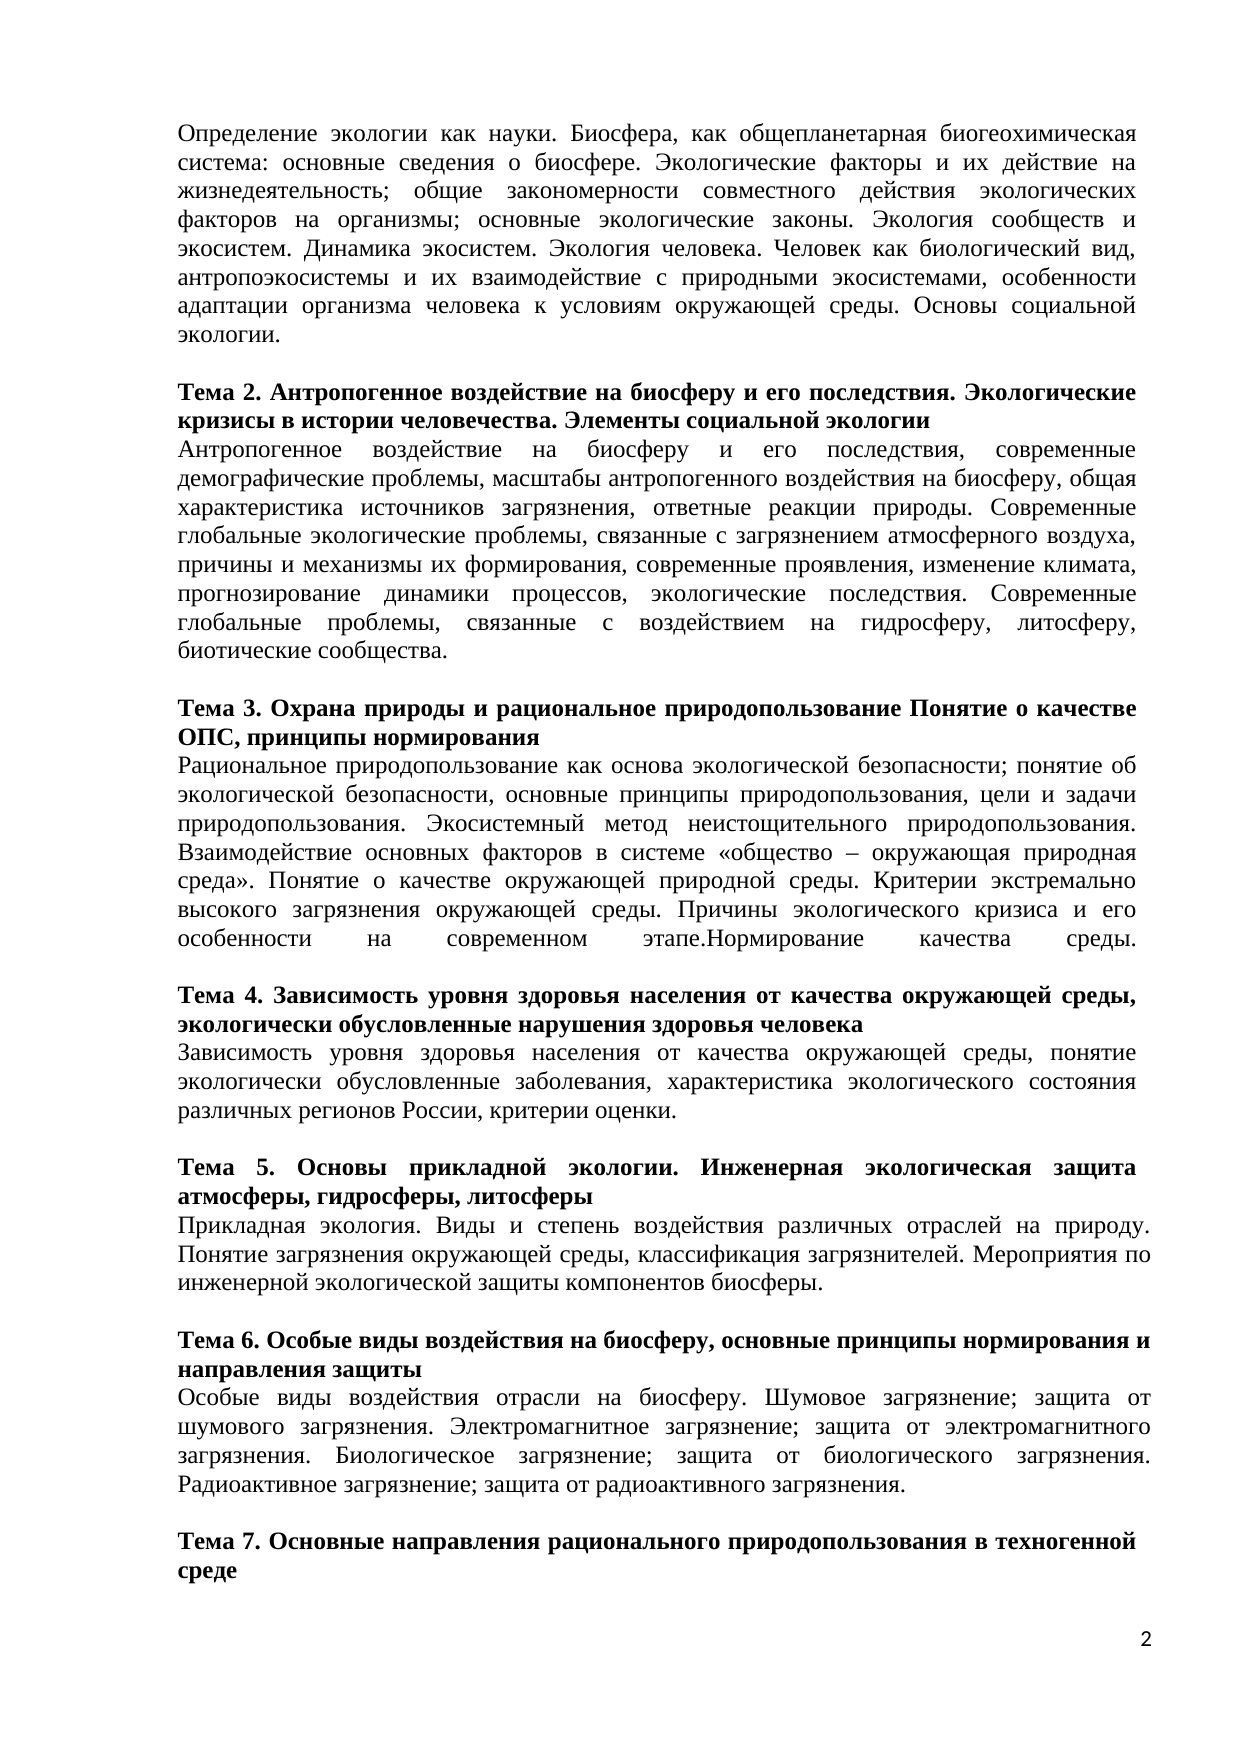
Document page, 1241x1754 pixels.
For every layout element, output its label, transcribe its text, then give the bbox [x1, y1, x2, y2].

text Антропогенное воздействие на биосферу и его последствия, современные демографические проблемы, масштабы антропогенного воздействия на биосферу, общая характеристика источников загрязнения, ответные реакции природы. Современные глобальные экологические проблемы, связанные с загрязнением атмосферного воздуха, причины и механизмы их формирования, современные проявления, изменение климата, прогнозирование динамики процессов, экологические последствия. Современные глобальные проблемы, связанные с воздействием на гидросферу, литосферу, биотические сообщества. [177, 434, 1137, 664]
text Особые виды воздействия отрасли на биосферу. Шумовое загрязнение; защита от шумового загрязнения. Электромагнитное загрязнение; защита от электромагнитного загрязнения. Биологическое загрязнение; защита от биологического загрязнения. Радиоактивное загрязнение; защита от радиоактивного загрязнения. [177, 1382, 1152, 1497]
text Тема 7. Основные направления рационального природопользования в техногенной среде [177, 1526, 1137, 1584]
text Прикладная экология. Виды и степень воздействия различных отраслей на природу. Понятие загрязнения окружающей среды, классификация загрязнителей. Мероприятия по инженерной экологической защиты компонентов биосферы. [177, 1210, 1152, 1296]
text Тема 6. Особые виды воздействия на биосферу, основные принципы нормирования и направления защиты [177, 1325, 1152, 1382]
text Рациональное природопользование как основа экологической безопасности; понятие об экологической безопасности, основные принципы природопользования, цели и задачи природопользования. Экосистемный метод неистощительного природопользования. Взаимодействие основных факторов в системе «общество – окружающая природная среда». Понятие о качестве окружающей природной среды. Критерии экстремально высокого загрязнения окружающей среды. Причины экологического кризиса и его особенности на современном этапе.Нормирование качества среды. [177, 751, 1137, 980]
text Определение экологии как науки. Биосфера, как общепланетарная биогеохимическая система: основные сведения о биосфере. Экологические факторы и их действие на жизнедеятельность; общие закономерности совместного действия экологических факторов на организмы; основные экологические законы. Экология сообществ и экосистем. Динамика экосистем. Экология человека. Человек как биологический вид, антропоэкосистемы и их взаимодействие с природными экосистемами, особенности адаптации организма человека к условиям окружающей среды. Основы социальной экологии. [177, 118, 1137, 348]
text Тема 3. Охрана природы и рациональное природопользование Понятие о качестве ОПС, принципы нормирования [177, 693, 1137, 751]
text Тема 2. Антропогенное воздействие на биосферу и его последствия. Экологические кризисы в истории человечества. Элементы социальной экологии [177, 377, 1137, 434]
text Тема 4. Зависимость уровня здоровья населения от качества окружающей среды, экологически обусловленные нарушения здоровья человека [177, 980, 1137, 1037]
text Тема 5. Основы прикладной экологии. Инженерная экологическая защита атмосферы, гидросферы, литосферы [177, 1152, 1137, 1210]
text Зависимость уровня здоровья населения от качества окружающей среды, понятие экологически обусловленные заболевания, характеристика экологического состояния различных регионов России, критерии оценки. [177, 1037, 1137, 1124]
